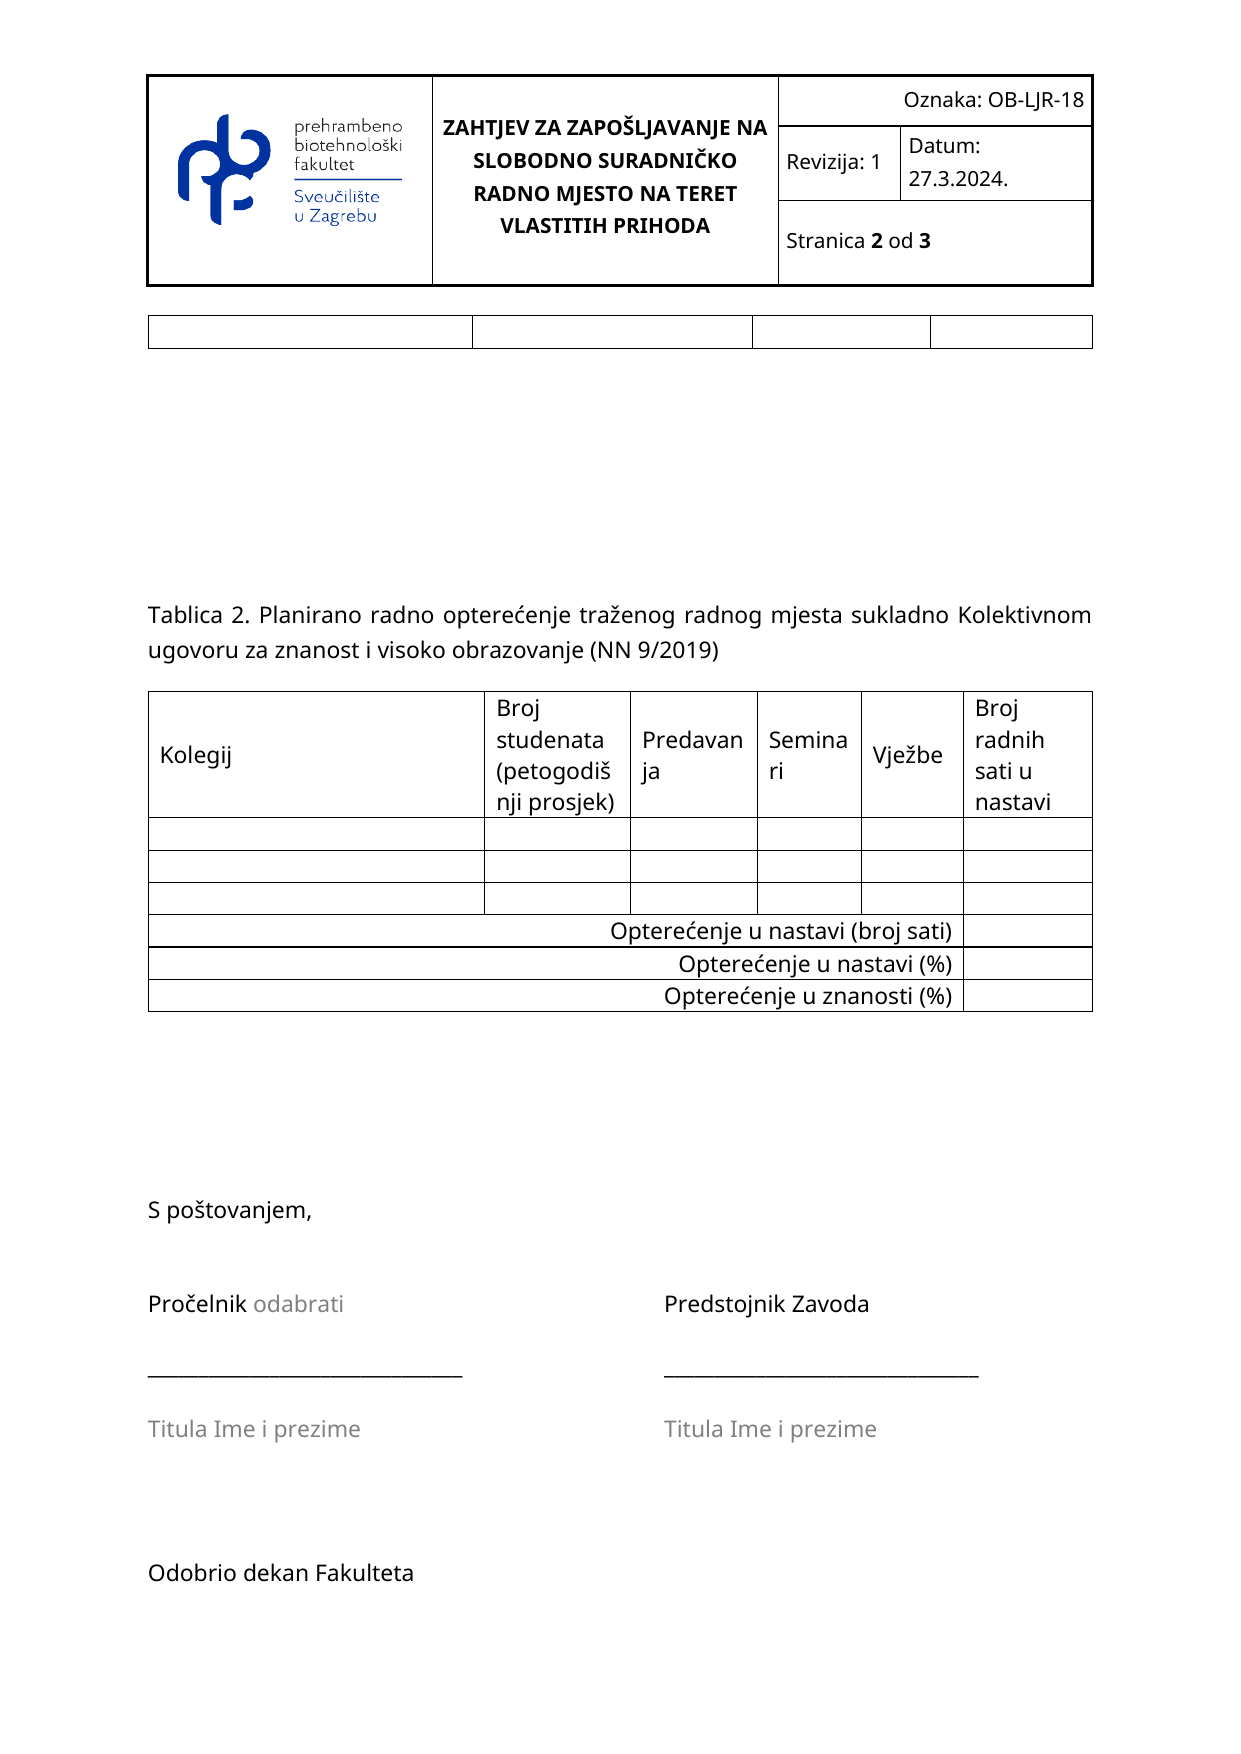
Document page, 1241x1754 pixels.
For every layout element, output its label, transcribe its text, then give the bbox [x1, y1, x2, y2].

table_cell [862, 818, 963, 849]
table_header Kolegij [149, 692, 484, 817]
table_cell [631, 818, 757, 849]
table_cell [862, 851, 963, 882]
table_cell Opterećenje u znanosti (%) [149, 980, 963, 1011]
table_cell [149, 316, 472, 347]
table_header Vježbe [862, 692, 963, 817]
text Odobrio dekan Fakulteta [148, 1557, 1093, 1589]
table_header Broj radnih sati u nastavi [964, 692, 1092, 817]
table_cell [964, 980, 1092, 1011]
table_cell [149, 851, 484, 882]
table_cell [964, 948, 1092, 979]
text Tablica 2. Planirano radno opterećenje traženog radnog mjesta sukladno Kolektivnom ugovoru za znanost i visoko obrazovanje (NN 9/2019) [148, 598, 1093, 666]
table_cell [485, 883, 630, 914]
text S poštovanjem, [148, 1194, 1093, 1225]
table_cell [964, 851, 1092, 882]
table_cell [631, 851, 757, 882]
table_cell [758, 851, 861, 882]
table_cell [485, 851, 630, 882]
table_header Seminari [758, 692, 861, 817]
table_cell [149, 818, 484, 849]
table_cell [862, 883, 963, 914]
table_cell [485, 818, 630, 849]
table_cell [758, 883, 861, 914]
table_cell [149, 883, 484, 914]
table_cell [631, 883, 757, 914]
text _______________________________ _______________________________ [148, 1350, 1093, 1413]
table_cell Opterećenje u nastavi (broj sati) [149, 915, 963, 946]
text Pročelnik Predstojnik Zavoda [148, 1288, 1093, 1319]
table_cell [753, 316, 930, 347]
table_cell [931, 316, 1092, 347]
table_cell [964, 883, 1092, 914]
table_cell [473, 316, 752, 347]
table_header Broj studenata (petogodišnji prosjek) [485, 692, 630, 817]
table_cell [758, 818, 861, 849]
table_header Predavanja [631, 692, 757, 817]
picture [167, 101, 413, 235]
table_cell Opterećenje u nastavi (%) [149, 948, 963, 979]
table_cell [964, 818, 1092, 849]
table_cell [964, 915, 1092, 946]
